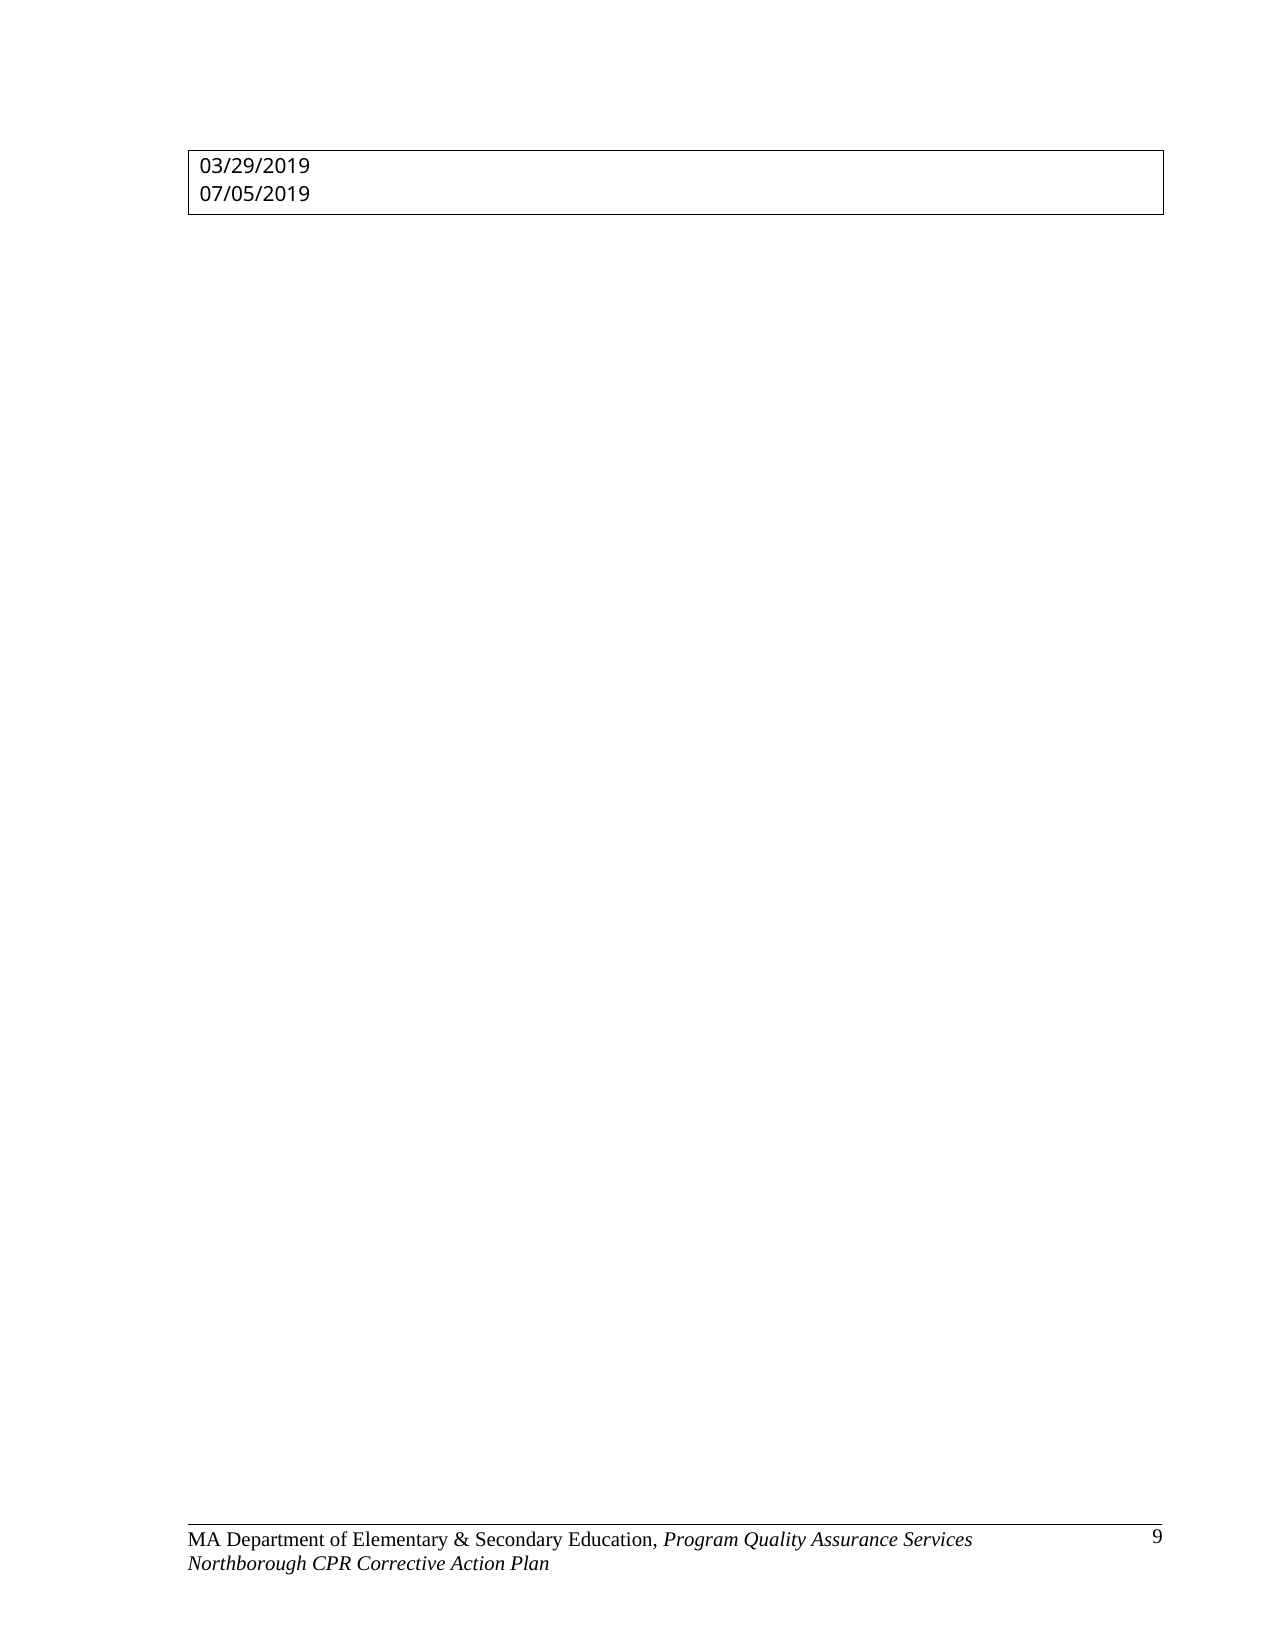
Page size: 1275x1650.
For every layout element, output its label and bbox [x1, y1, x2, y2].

table_cell [189, 151, 1163, 214]
